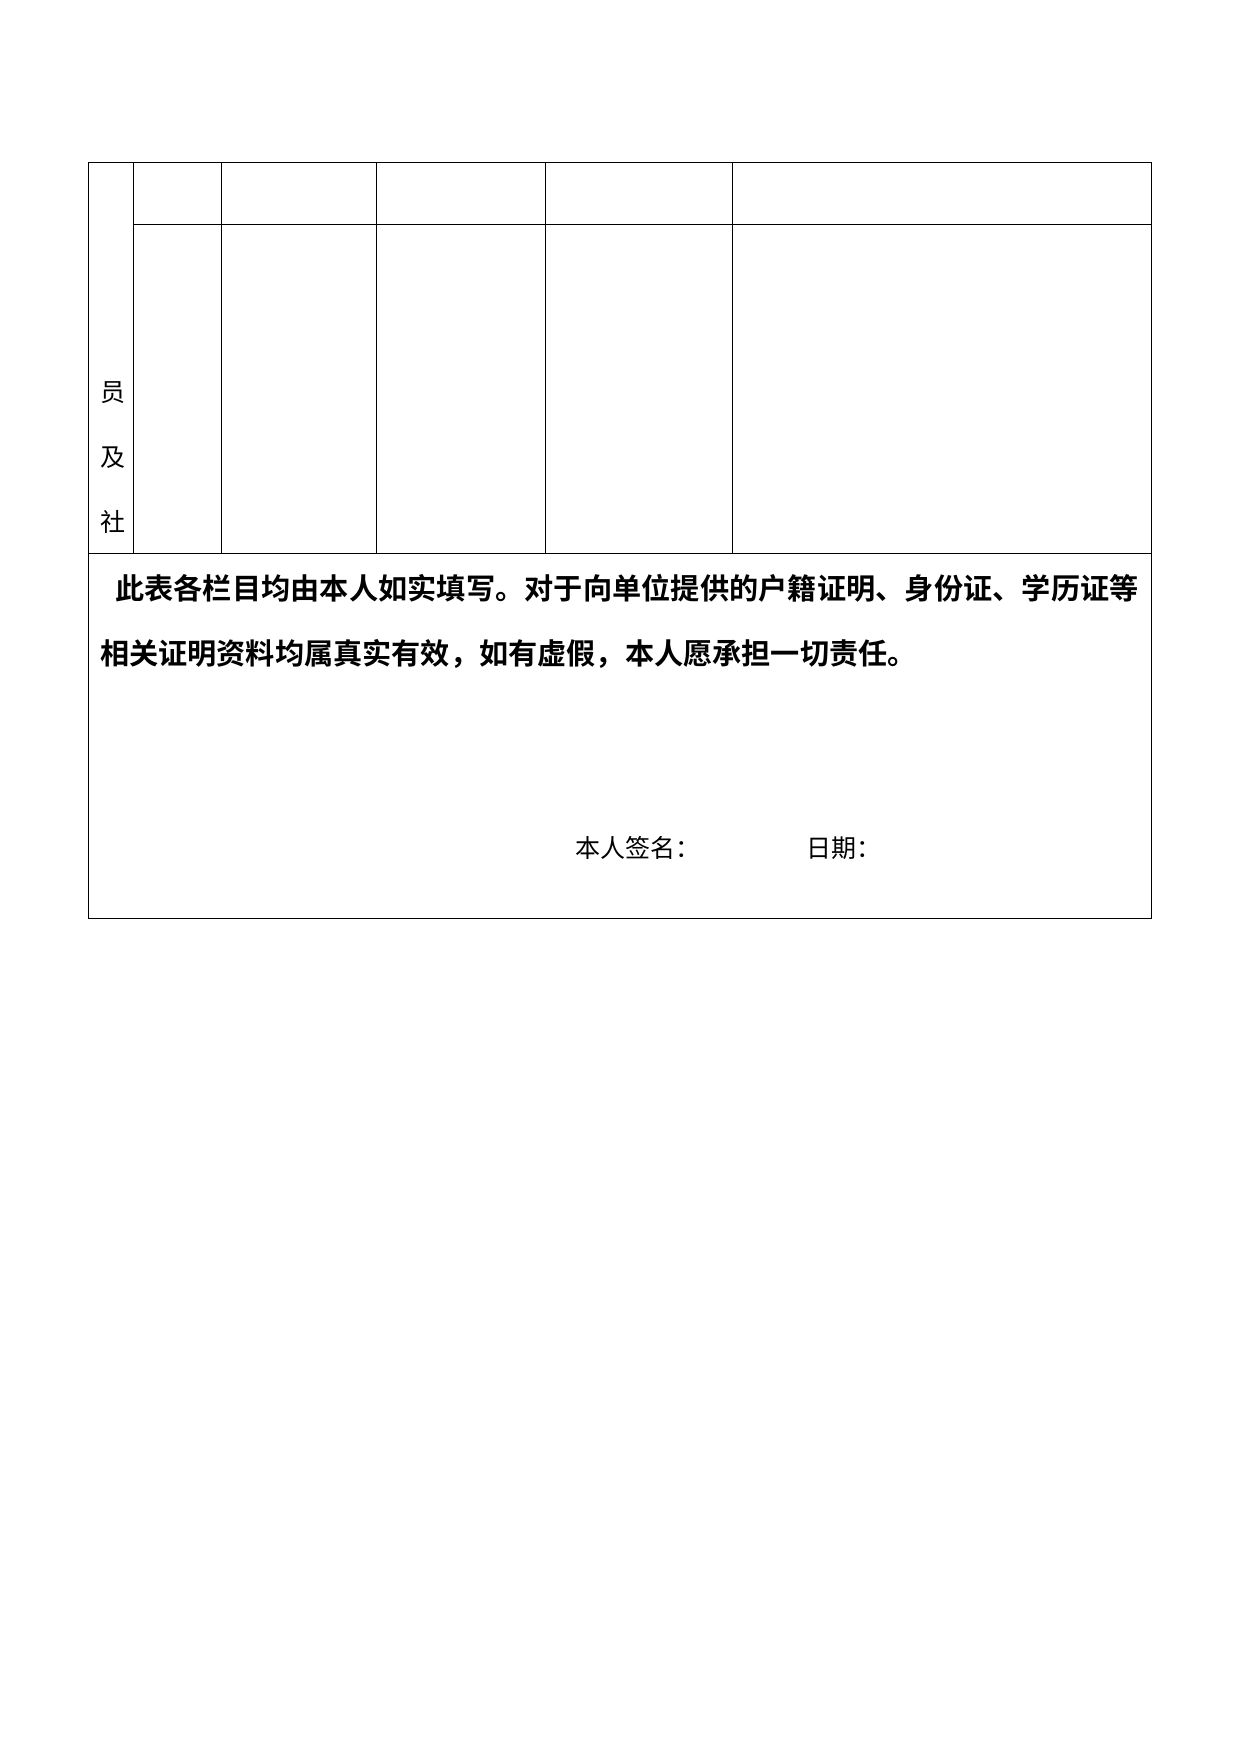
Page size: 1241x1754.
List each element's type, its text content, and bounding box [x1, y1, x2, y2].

table_cell [222, 225, 376, 553]
table_cell [733, 225, 1151, 553]
table_cell [222, 163, 376, 223]
table_cell 此表各栏目均由本人如实填写。对于向单位提供的户籍证明、身份证、学历证等相关证明资料均属真实有效，如有虚假，本人愿承担一切责任。 本人签名： 日期： [89, 554, 1151, 918]
table_cell [733, 163, 1151, 223]
table_cell [134, 163, 221, 223]
table_cell [546, 225, 732, 553]
table_cell [546, 163, 732, 223]
table_cell [377, 225, 545, 553]
table_cell [377, 163, 545, 223]
table_cell [134, 225, 221, 553]
